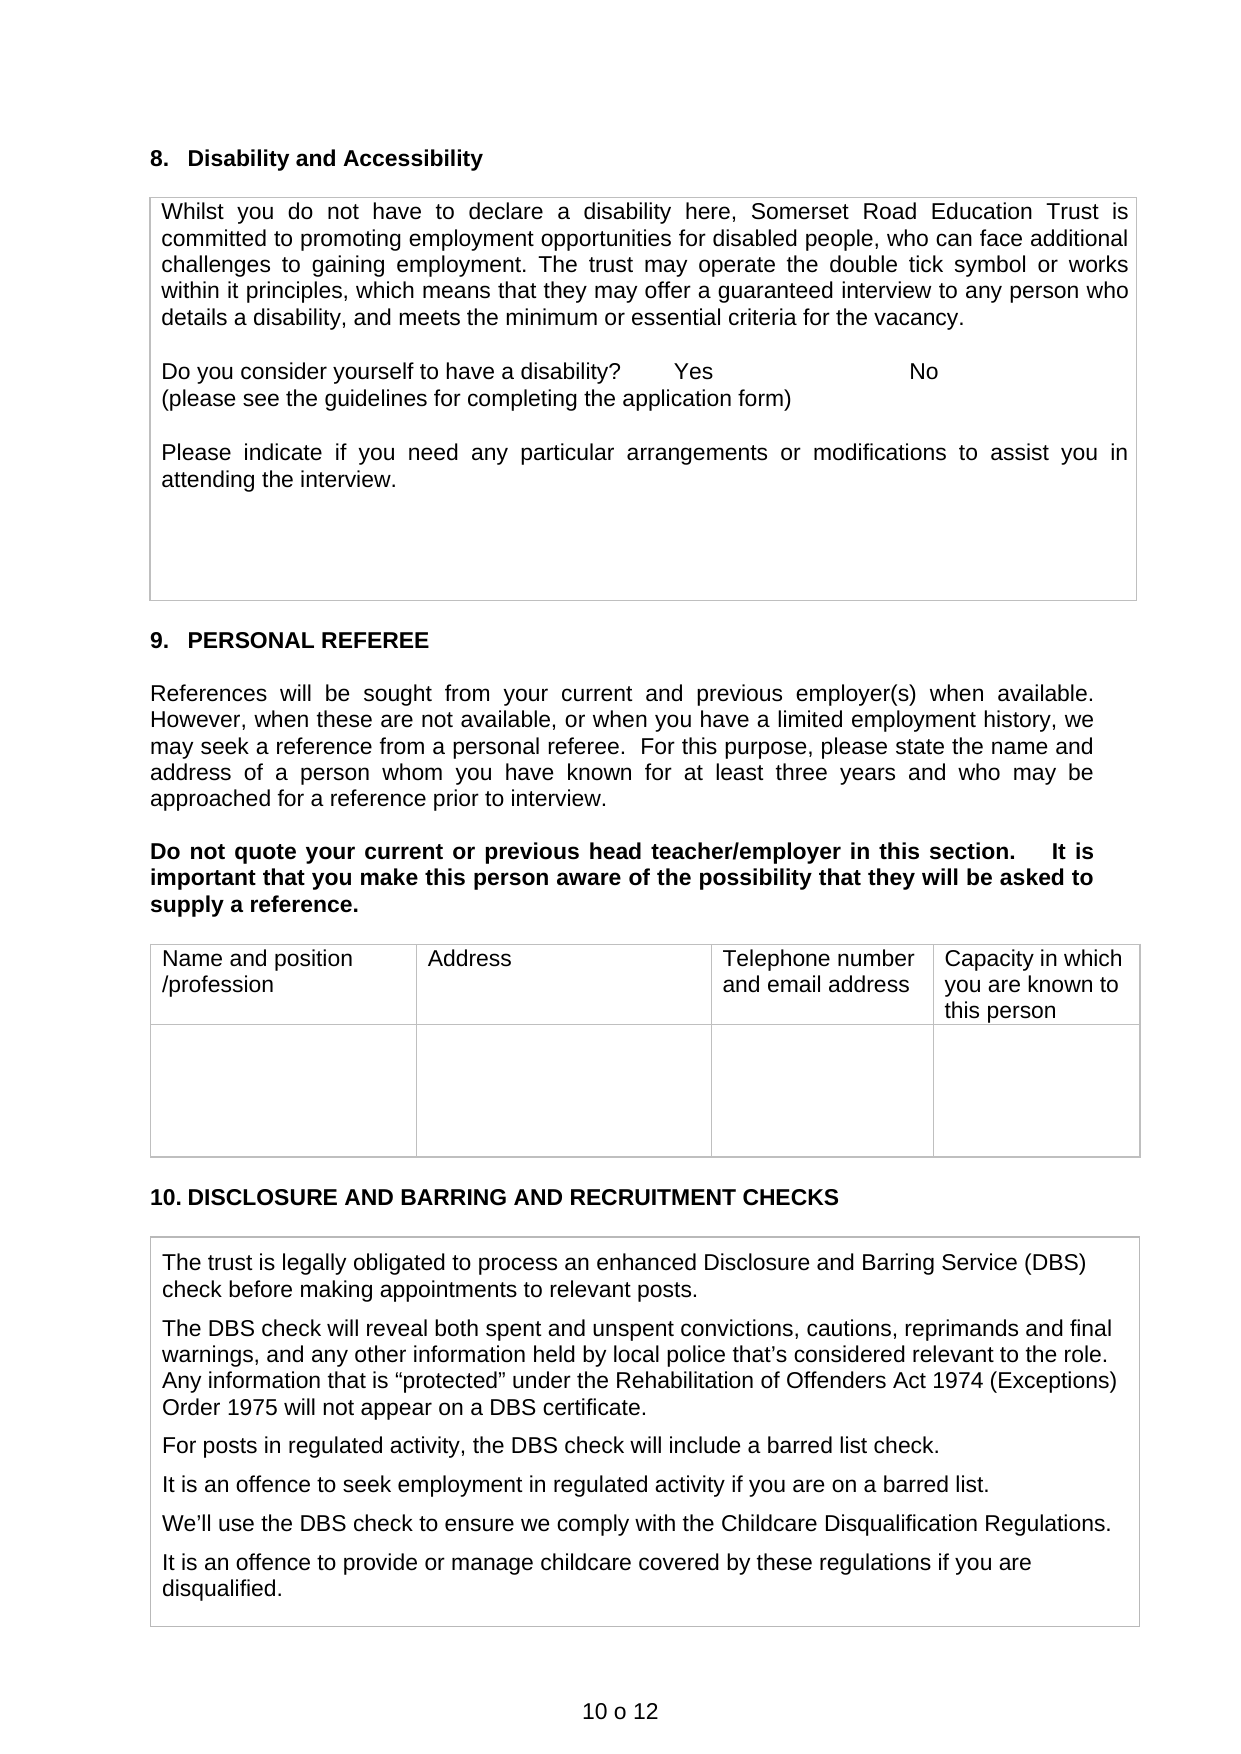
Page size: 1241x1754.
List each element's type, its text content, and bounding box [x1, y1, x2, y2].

text References will be sought from your current and previous employer(s) when available. However, when these are not available, or when you have a limited employment history, we may seek a reference from a personal referee. For this purpose, please state the name and address of a person whom you have known for at least three years and who may be approached for a reference prior to interview. [150, 680, 1095, 812]
list PERSONAL REFEREE [150, 627, 1090, 653]
list DISCLOSURE AND BARRING AND RECRUITMENT CHECKS [150, 1184, 1090, 1210]
table_header Capacity in which you are known to this person [934, 945, 1139, 1023]
table_header Telephone number and email address [712, 945, 933, 1023]
table_header Name and position /profession [151, 945, 416, 1023]
table_cell [712, 1025, 933, 1156]
table_header Whilst you do not have to declare a disability here, Somerset Road Education Trust is committed to promoting employment opportunities for disabled people, who can face additional challenges to gaining employment. The trust may operate the double tick symbol or works within it principles, which means that they may offer a guaranteed interview to any person who details a disability, and meets the minimum or essential criteria for the vacancy. Do you consider yourself to have a disability? Yes No (please see the guidelines for completing the application form) Please indicate if you need any particular arrangements or modifications to assist you in attending the interview. e P [151, 198, 1136, 600]
text Do not quote your current or previous head teacher/employer in this section. It is important that you make this person aware of the possibility that they will be asked to supply a reference. [150, 838, 1095, 917]
table_cell [151, 1025, 416, 1156]
table_cell [934, 1025, 1139, 1156]
table_header Address [417, 945, 711, 1023]
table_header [151, 1238, 1139, 1626]
table_cell [417, 1025, 711, 1156]
list Disability and Accessibility [150, 144, 1090, 171]
